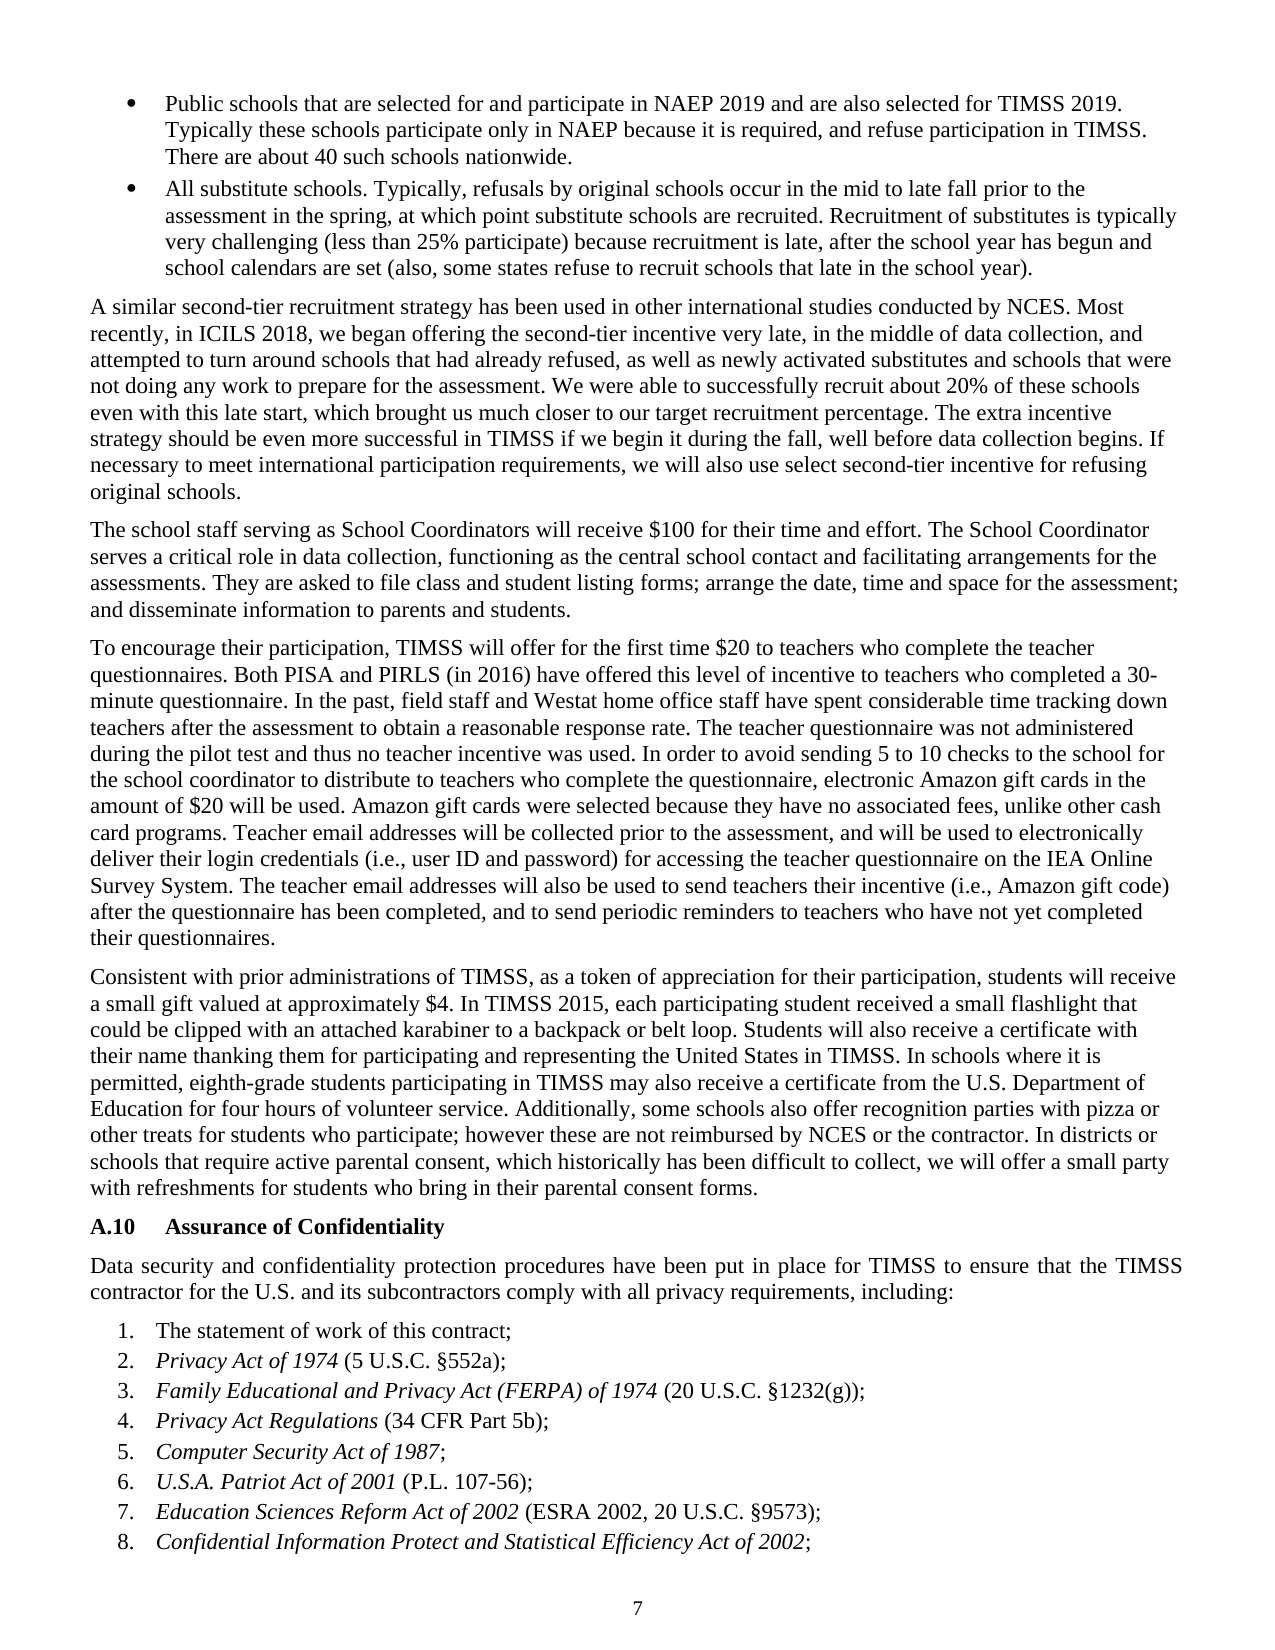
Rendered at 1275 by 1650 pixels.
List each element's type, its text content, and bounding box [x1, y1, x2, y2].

list Public schools that are selected for and participate in NAEP 2019 and are also selected for TIMSS 2019. Typically these schools participate only in NAEP because it is required, and refuse participation in TIMSS. There are about 40 such schools nationwide. [127, 90, 1185, 169]
text The school staff serving as School Coordinators will receive $100 for their time and effort. The School Coordinator serves a critical role in data collection, functioning as the central school contact and facilitating arrangements for the assessments. They are asked to file class and student listing forms; arrange the date, time and space for the assessment; and disseminate information to parents and students. [90, 517, 1185, 622]
list Privacy Act Regulations (34 CFR Part 5b); [117, 1408, 1185, 1434]
list Confidential Information Protect and Statistical Efficiency Act of 2002; [117, 1528, 1185, 1555]
list Family Educational and Privacy Act (FERPA) of 1974 (20 U.S.C. §1232(g)); [117, 1377, 1185, 1404]
list The statement of work of this contract; [117, 1317, 1185, 1343]
text Data security and confidentiality protection procedures have been put in place for TIMSS to ensure that the TIMSS contractor for the U.S. and its subcontractors comply with all privacy requirements, including: [90, 1252, 1185, 1304]
list Education Sciences Reform Act of 2002 (ESRA 2002, 20 U.S.C. §9573); [117, 1498, 1185, 1524]
text A similar second-tier recruitment strategy has been used in other international studies conducted by NCES. Most recently, in ICILS 2018, we began offering the second-tier incentive very late, in the middle of data collection, and attempted to turn around schools that had already refused, as well as newly activated substitutes and schools that were not doing any work to prepare for the assessment. We were able to successfully recruit about 20% of these schools even with this late start, which brought us much closer to our target recruitment percentage. The extra incentive strategy should be even more successful in TIMSS if we begin it during the fall, well before data collection begins. If necessary to meet international participation requirements, we will also use select second-tier incentive for refusing original schools. [90, 293, 1185, 504]
subtitle A.10 Assurance of Confidentiality [90, 1213, 1185, 1239]
text Consistent with prior administrations of TIMSS, as a token of appreciation for their participation, students will receive a small gift valued at approximately $4. In TIMSS 2015, each participating student received a small flashlight that could be clipped with an attached karabiner to a backpack or belt loop. Students will also receive a certificate with their name thanking them for participating and representing the United States in TIMSS. In schools where it is permitted, eighth-grade students participating in TIMSS may also receive a certificate from the U.S. Department of Education for four hours of volunteer service. Additionally, some schools also offer recognition parties with pizza or other treats for students who participate; however these are not reimbursed by NCES or the contractor. In districts or schools that require active parental consent, which historically has been difficult to collect, we will offer a small party with refreshments for students who bring in their parental consent forms. [90, 963, 1185, 1200]
list All substitute schools. Typically, refusals by original schools occur in the mid to late fall prior to the assessment in the spring, at which point substitute schools are recruited. Recruitment of substitutes is typically very challenging (less than 25% participate) because recruitment is late, after the school year has begun and school calendars are set (also, some states refuse to recruit schools that late in the school year). [127, 175, 1185, 281]
text To encourage their participation, TIMSS will offer for the first time $20 to teachers who complete the teacher questionnaires. Both PISA and PIRLS (in 2016) have offered this level of incentive to teachers who completed a 30-minute questionnaire. In the past, field staff and Westat home office staff have spent considerable time tracking down teachers after the assessment to obtain a reasonable response rate. The teacher questionnaire was not administered during the pilot test and thus no teacher incentive was used. In order to avoid sending 5 to 10 checks to the school for the school coordinator to distribute to teachers who complete the questionnaire, electronic Amazon gift cards in the amount of $20 will be used. Amazon gift cards were selected because they have no associated fees, unlike other cash card programs. Teacher email addresses will be collected prior to the assessment, and will be used to electronically deliver their login credentials (i.e., user ID and password) for accessing the teacher questionnaire on the IEA Online Survey System. The teacher email addresses will also be used to send teachers their incentive (i.e., Amazon gift code) after the questionnaire has been completed, and to send periodic reminders to teachers who have not yet completed their questionnaires. [90, 634, 1185, 951]
list U.S.A. Patriot Act of 2001 (P.L. 107-56); [117, 1468, 1185, 1494]
list Computer Security Act of 1987; [117, 1438, 1185, 1464]
list Privacy Act of 1974 (5 U.S.C. §552a); [117, 1347, 1185, 1373]
